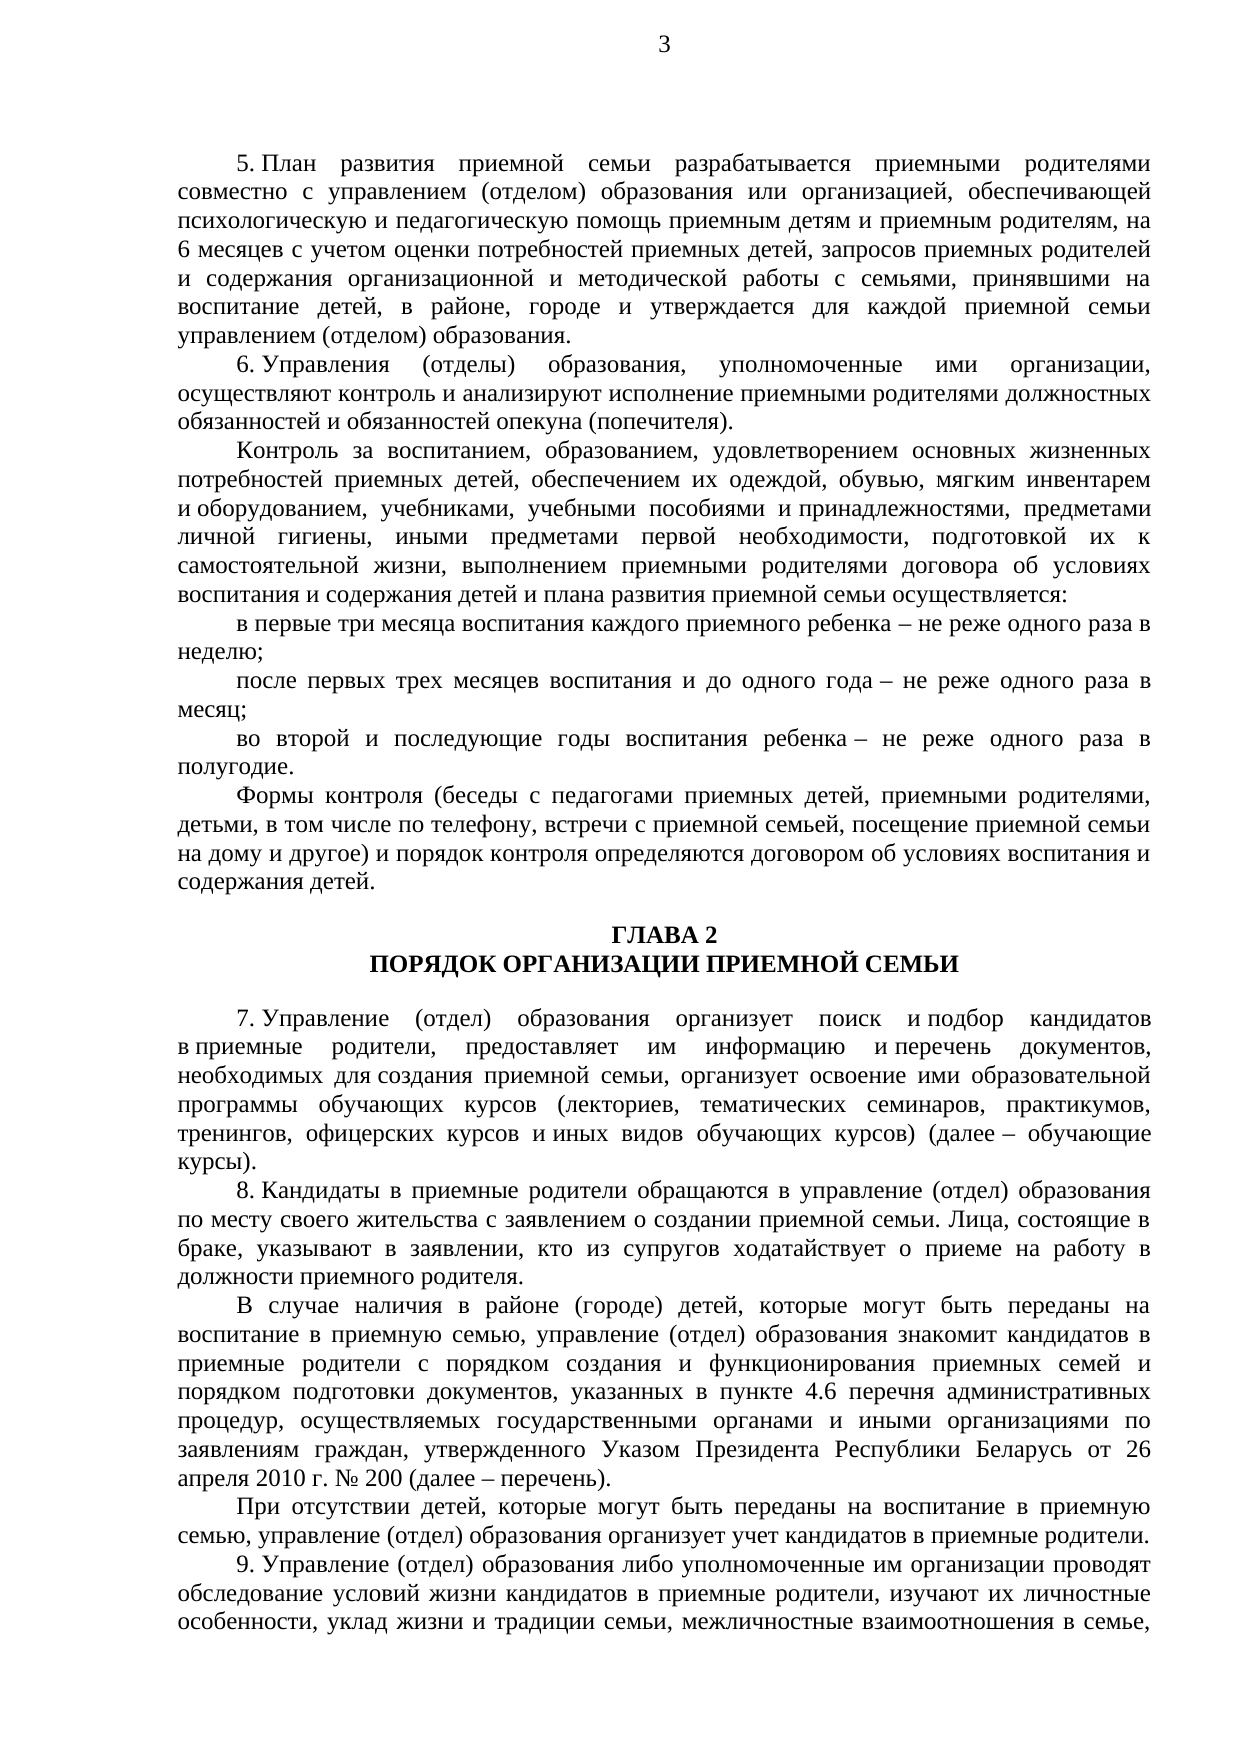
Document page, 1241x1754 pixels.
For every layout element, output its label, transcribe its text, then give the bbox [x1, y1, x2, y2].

text ГЛАВА 2 ПОРЯДОК ОРГАНИЗАЦИИ ПРИЕМНОЙ СЕМЬИ [177, 920, 1152, 978]
text Формы контроля (беседы с педагогами приемных детей, приемными родителями, детьми, в том числе по телефону, встречи с приемной семьей, посещение приемной семьи на дому и другое) и порядок контроля определяются договором об условиях воспитания и содержания детей. [177, 780, 1152, 895]
text в первые три месяца воспитания каждого приемного ребенка – не реже одного раза в неделю; [177, 608, 1152, 665]
text 6. Управления (отделы) образования, уполномоченные ими организации, осуществляют контроль и анализируют исполнение приемными родителями должностных обязанностей и обязанностей опекуна (попечителя). [177, 349, 1152, 435]
text 7. Управление (отдел) образования организует поиск и подбор кандидатов в приемные родители, предоставляет им информацию и перечень документов, необходимых для создания приемной семьи, организует освоение ими образовательной программы обучающих курсов (лекториев, тематических семинаров, практикумов, тренингов, офицерских курсов и иных видов обучающих курсов) (далее – обучающие курсы). [177, 1003, 1152, 1175]
text Контроль за воспитанием, образованием, удовлетворением основных жизненных потребностей приемных детей, обеспечением их одеждой, обувью, мягким инвентарем и оборудованием, учебниками, учебными пособиями и принадлежностями, предметами личной гигиены, иными предметами первой необходимости, подготовкой их к самостоятельной жизни, выполнением приемными родителями договора об условиях воспитания и содержания детей и плана развития приемной семьи осуществляется: [177, 435, 1152, 608]
text В случае наличия в районе (городе) детей, которые могут быть переданы на воспитание в приемную семью, управление (отдел) образования знакомит кандидатов в приемные родители с порядком создания и функционирования приемных семей и порядком подготовки документов, указанных в пункте 4.6 перечня административных процедур, осуществляемых государственными органами и иными организациями по заявлениям граждан, утвержденного Указом Президента Республики Беларусь от 26 апреля 2010 г. № 200 (далее – перечень). [177, 1290, 1152, 1491]
text во второй и последующие годы воспитания ребенка – не реже одного раза в полугодие. [177, 723, 1152, 780]
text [177, 1549, 1152, 1635]
text после первых трех месяцев воспитания и до одного года – не реже одного раза в месяц; [177, 665, 1152, 723]
text При отсутствии детей, которые могут быть переданы на воспитание в приемную семью, управление (отдел) образования организует учет кандидатов в приемные родители. [177, 1491, 1152, 1549]
text 5. План развития приемной семьи разрабатывается приемными родителями совместно с управлением (отделом) образования или организацией, обеспечивающей психологическую и педагогическую помощь приемным детям и приемным родителям, на 6 месяцев с учетом оценки потребностей приемных детей, запросов приемных родителей и содержания организационной и методической работы с семьями, принявшими на воспитание детей, в районе, городе и утверждается для каждой приемной семьи управлением (отделом) образования. [177, 148, 1152, 349]
text 8. Кандидаты в приемные родители обращаются в управление (отдел) образования по месту своего жительства с заявлением о создании приемной семьи. Лица, состоящие в браке, указывают в заявлении, кто из супругов ходатайствует о приеме на работу в должности приемного родителя. [177, 1175, 1152, 1290]
